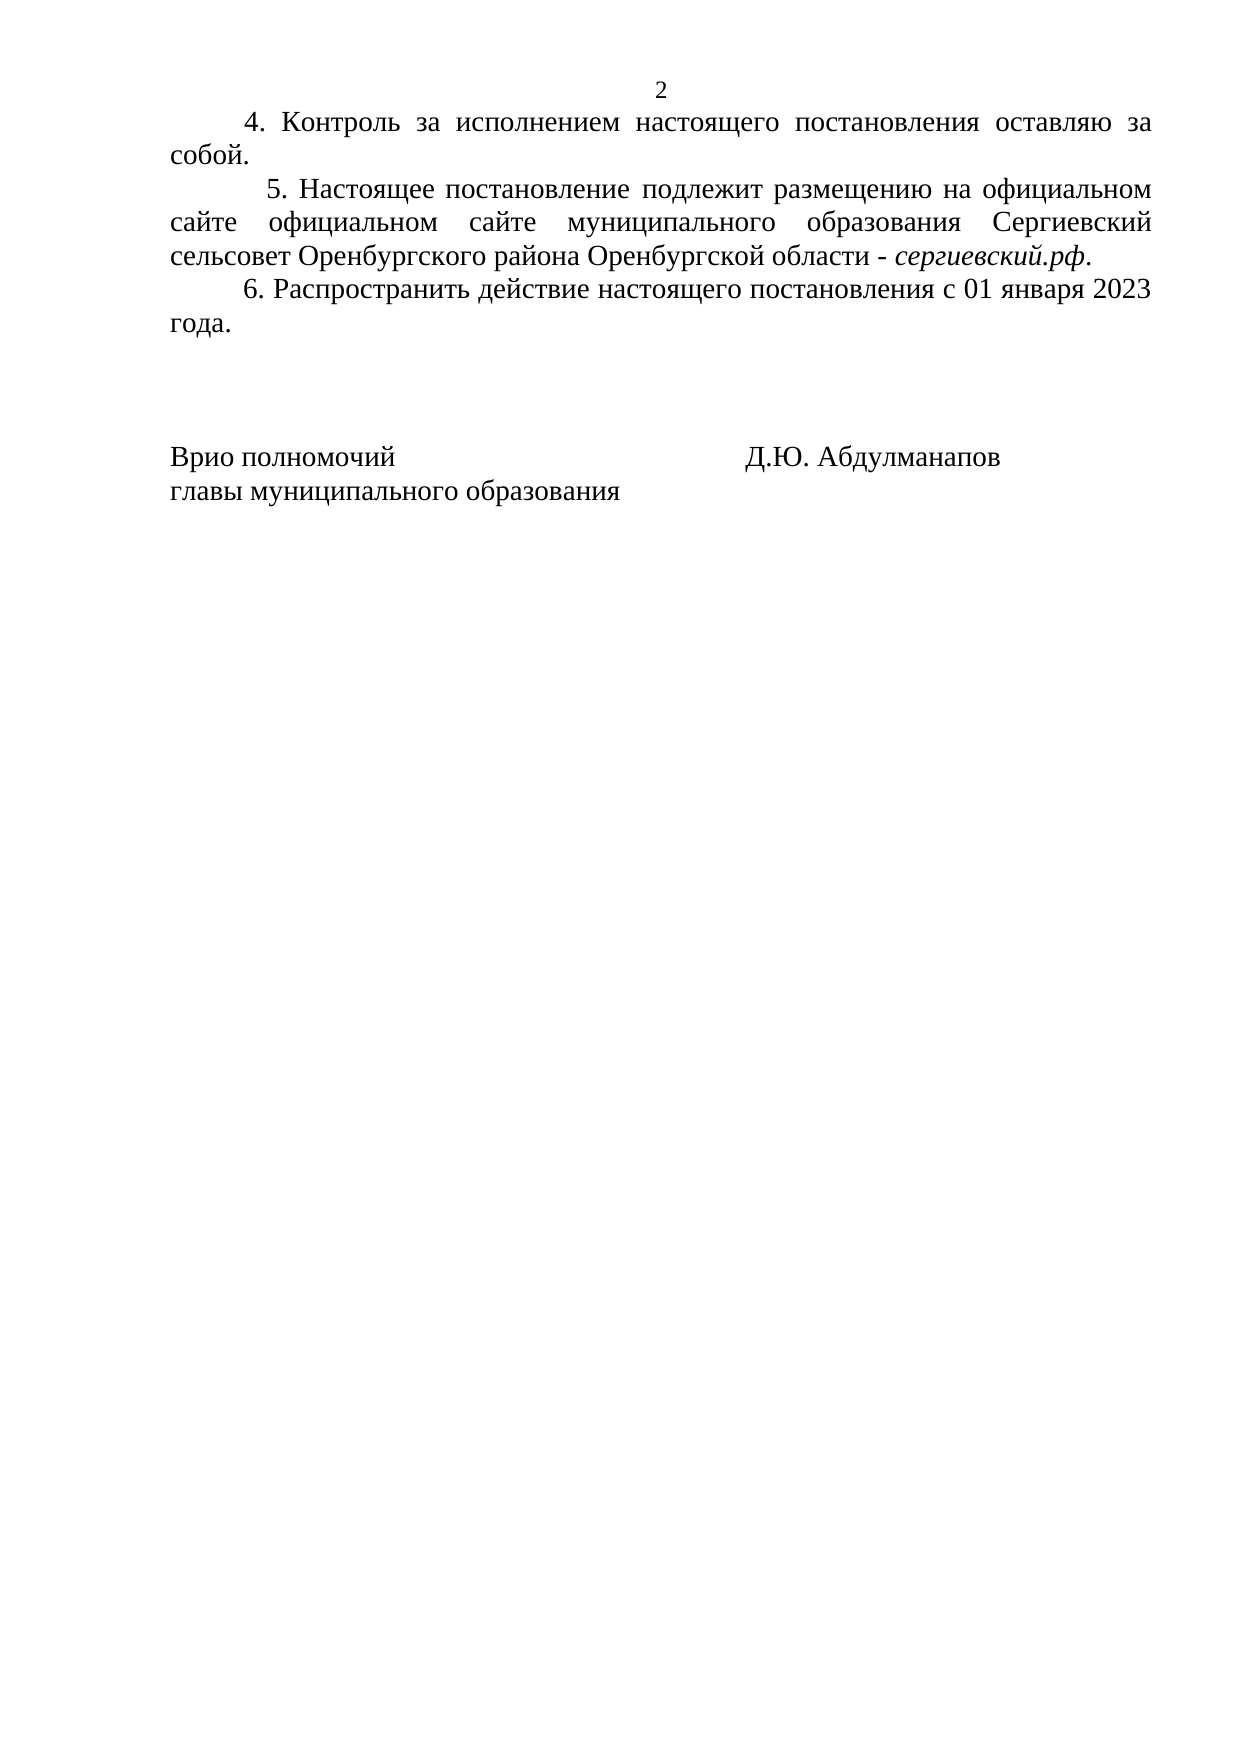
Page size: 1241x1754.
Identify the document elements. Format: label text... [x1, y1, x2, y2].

text 6. Распространить действие настоящего постановления с 01 января 2023 года. [170, 271, 1152, 338]
text главы муниципального образования [170, 473, 1152, 506]
text Врио полномочий Д.Ю. Абдулманапов [170, 439, 1152, 473]
text 4. Контроль за исполнением настоящего постановления оставляю за собой. [170, 104, 1152, 171]
text 5. Настоящее постановление подлежит размещению на официальном сайте официальном сайте муниципального образования Сергиевский сельсовет Оренбургского района Оренбургской области - сергиевский.рф. [170, 171, 1152, 271]
